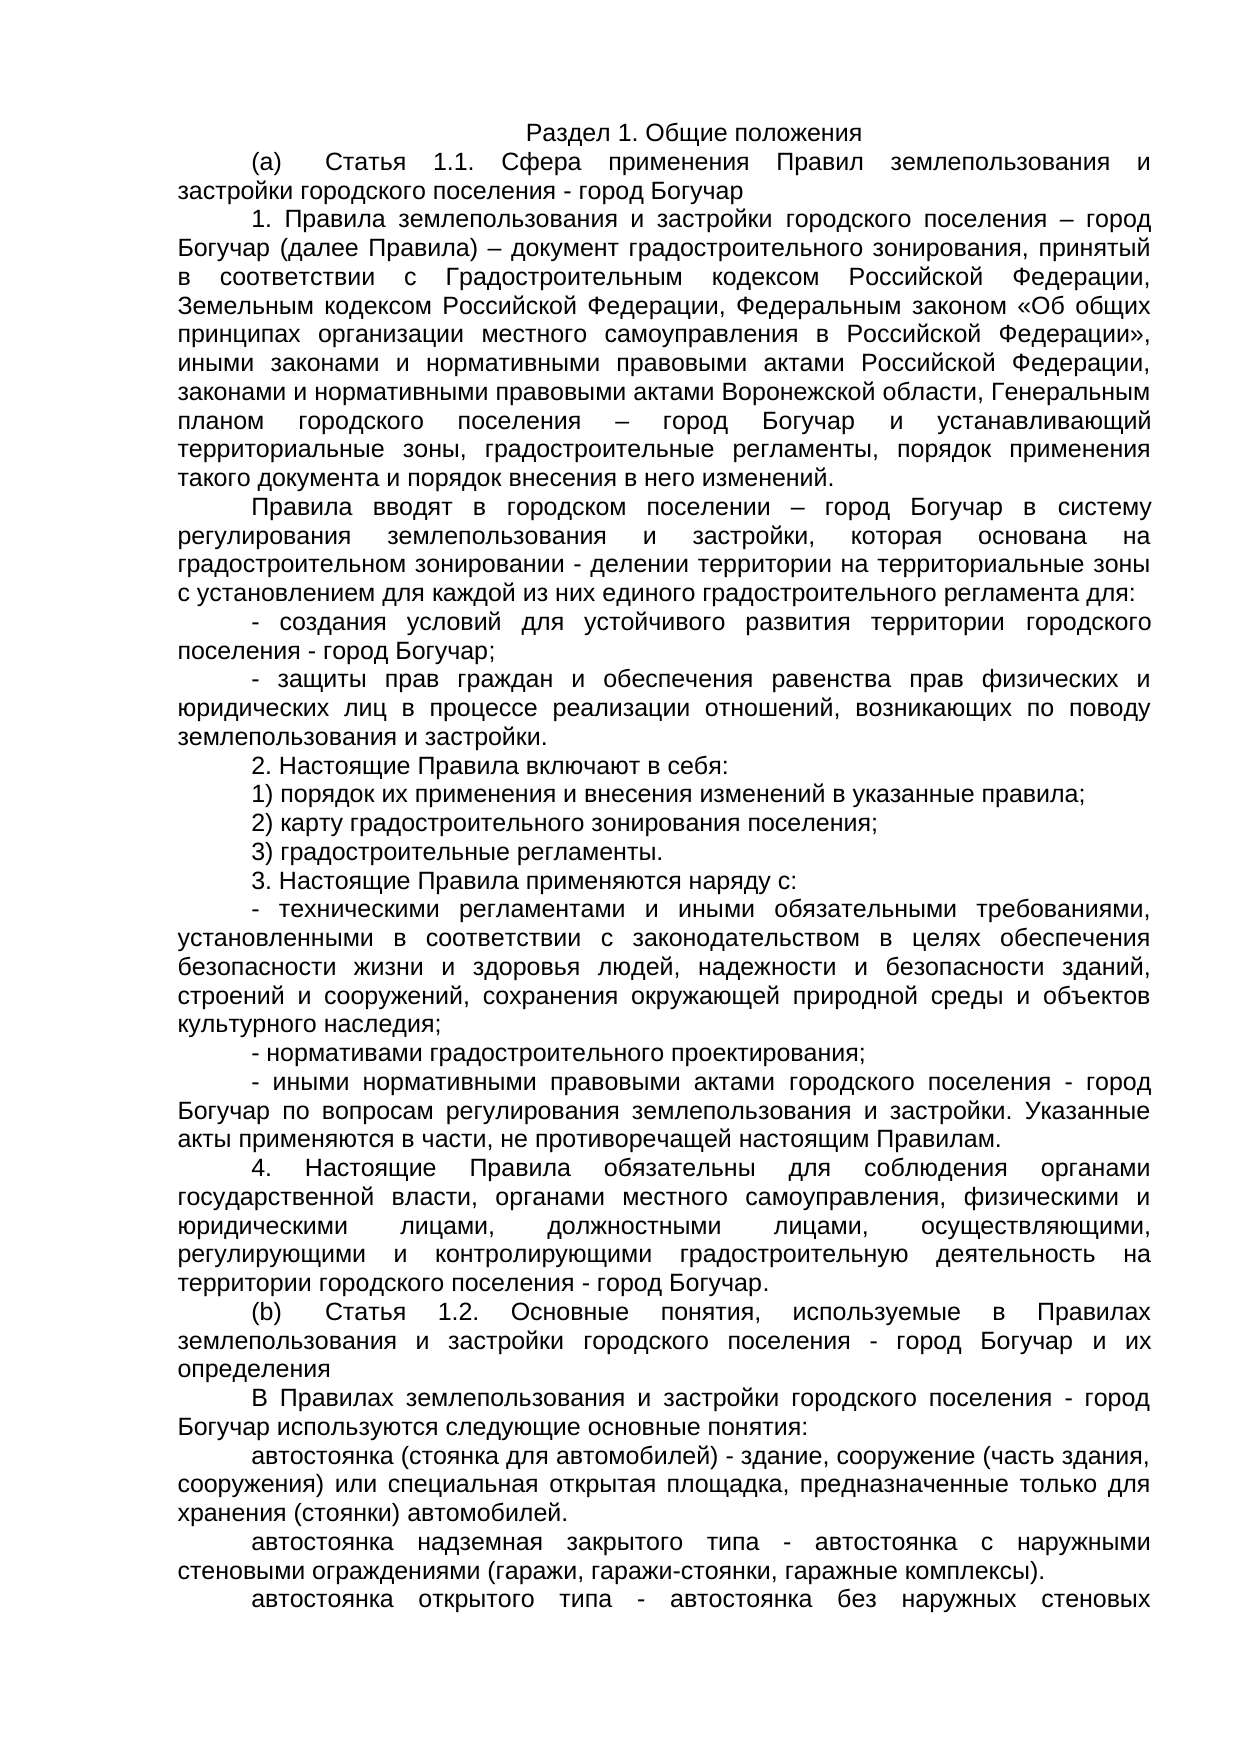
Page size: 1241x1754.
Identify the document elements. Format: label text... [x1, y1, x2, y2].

text Правила вводят в городском поселении – город Богучар в систему регулирования землепользования и застройки, которая основана на градостроительном зонировании - делении территории на территориальные зоны с установлением для каждой из них единого градостроительного регламента для: [177, 492, 1152, 607]
text 4. Настоящие Правила обязательны для соблюдения органами государственной власти, органами местного самоуправления, физическими и юридическими лицами, должностными лицами, осуществляющими, регулирующими и контролирующими градостроительную деятельность на территории городского поселения - город Богучар. [177, 1153, 1152, 1297]
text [177, 1584, 1152, 1613]
text 1. Правила землепользования и застройки городского поселения – город Богучар (далее Правила) – документ градостроительного зонирования, принятый в соответствии с Градостроительным кодексом Российской Федерации, Земельным кодексом Российской Федерации, Федеральным законом «Об общих принципах организации местного самоуправления в Российской Федерации», иными законами и нормативными правовыми актами Российской Федерации, законами и нормативными правовыми актами Воронежской области, Генеральным планом городского поселения – город Богучар и устанавливающий территориальные зоны, градостроительные регламенты, порядок применения такого документа и порядок внесения в него изменений. [177, 204, 1152, 492]
text - защиты прав граждан и обеспечения равенства прав физических и юридических лиц в процессе реализации отношений, возникающих по поводу землепользования и застройки. [177, 664, 1152, 751]
text 3) градостроительные регламенты. [177, 837, 1152, 866]
text - иными нормативными правовыми актами городского поселения - город Богучар по вопросам регулирования землепользования и застройки. Указанные акты применяются в части, не противоречащей настоящим Правилам. [177, 1067, 1152, 1153]
text 2) карту градостроительного зонирования поселения; [177, 808, 1152, 837]
text автостоянка (стоянка для автомобилей) - здание, сооружение (часть здания, сооружения) или специальная открытая площадка, предназначенные только для хранения (стоянки) автомобилей. [177, 1441, 1152, 1527]
list Статья 1.2. Основные понятия, используемые в Правилах землепользования и застройки городского поселения - город Богучар и их определения [177, 1297, 1152, 1383]
text - техническими регламентами и иными обязательными требованиями, установленными в соответствии с законодательством в целях обеспечения безопасности жизни и здоровья людей, надежности и безопасности зданий, строений и сооружений, сохранения окружающей природной среды и объектов культурного наследия; [177, 894, 1152, 1038]
text - создания условий для устойчивого развития территории городского поселения - город Богучар; [177, 607, 1152, 664]
text 2. Настоящие Правила включают в себя: [177, 751, 1152, 779]
list Статья 1.1. Сфера применения Правил землепользования и застройки городского поселения - город Богучар [177, 147, 1152, 204]
text В Правилах землепользования и застройки городского поселения - город Богучар используются следующие основные понятия: [177, 1383, 1152, 1441]
text - нормативами градостроительного проектирования; [177, 1038, 1152, 1067]
text 1) порядок их применения и внесения изменений в указанные правила; [177, 779, 1152, 808]
text 3. Настоящие Правила применяются наряду с: [177, 866, 1152, 894]
text Раздел 1. Общие положения [177, 118, 1152, 147]
text автостоянка надземная закрытого типа - автостоянка с наружными стеновыми ограждениями (гаражи, гаражи-стоянки, гаражные комплексы). [177, 1527, 1152, 1584]
